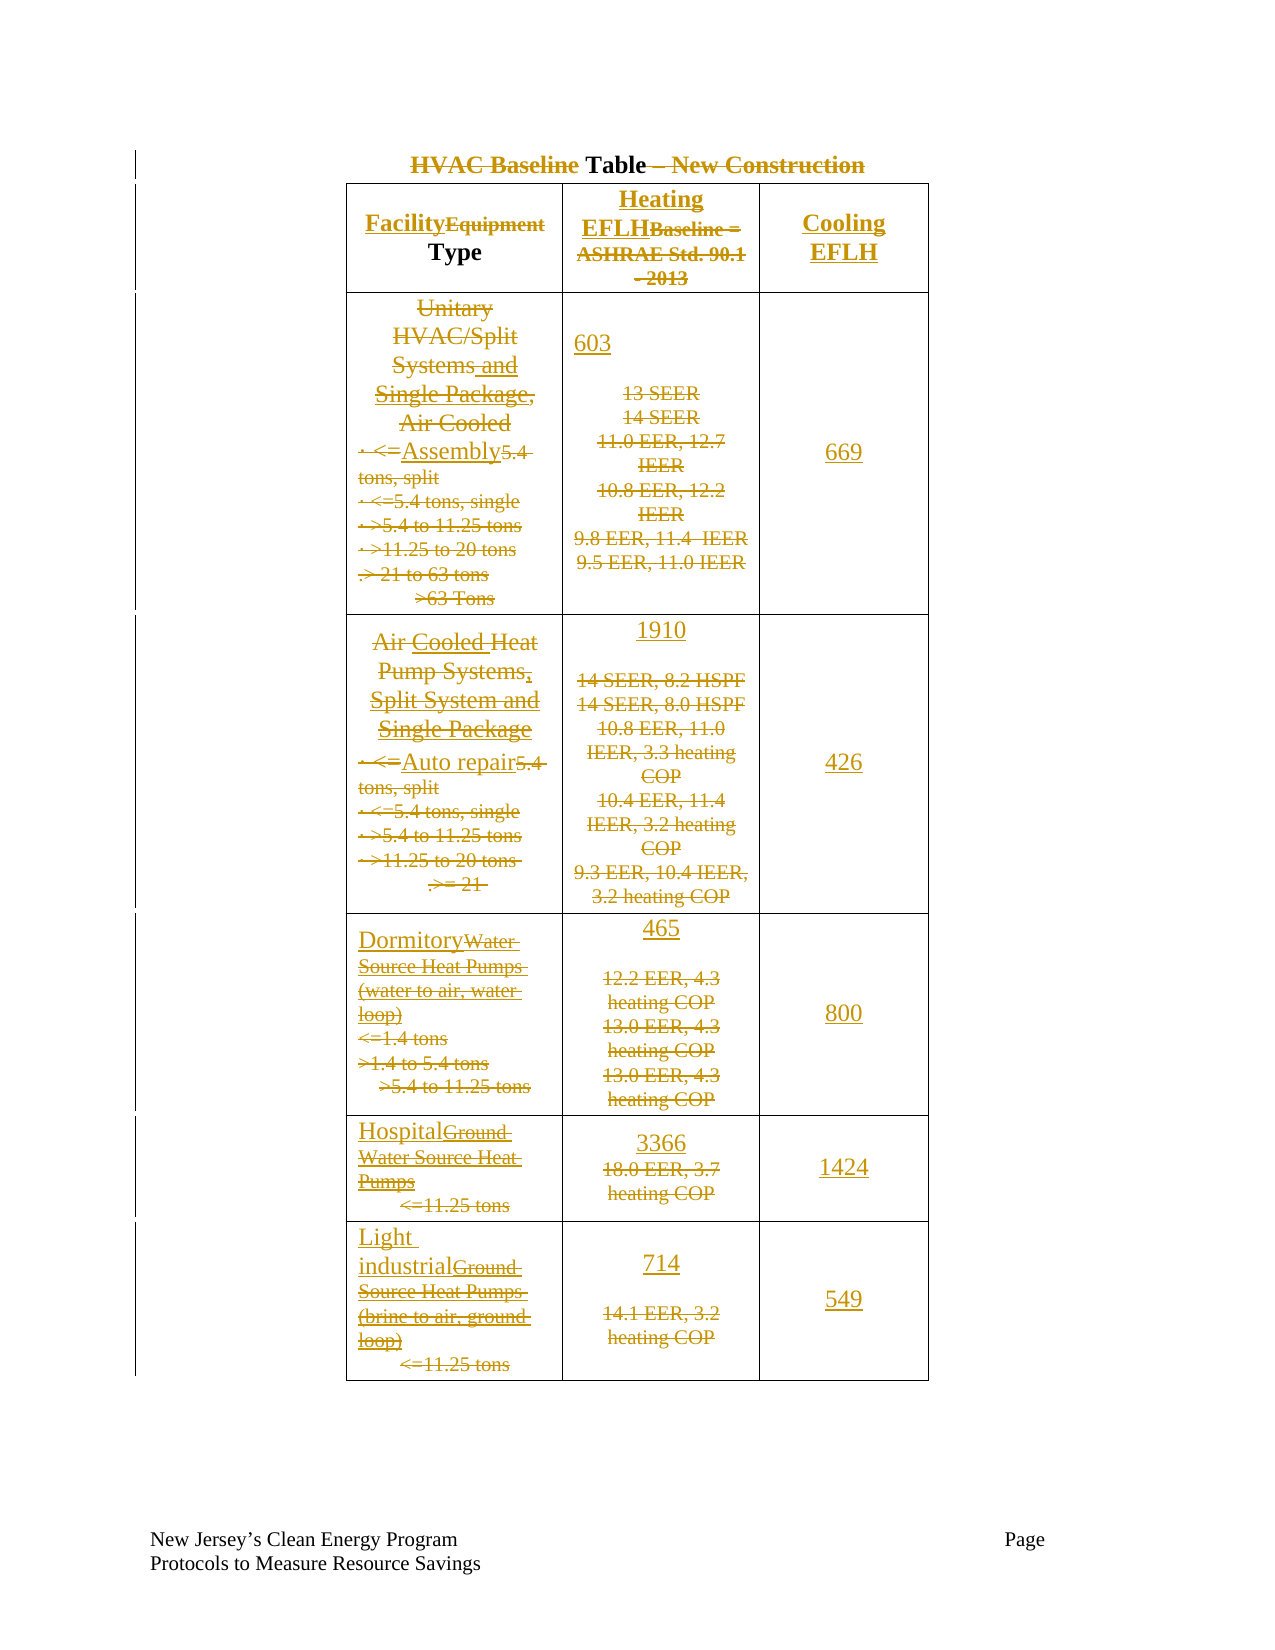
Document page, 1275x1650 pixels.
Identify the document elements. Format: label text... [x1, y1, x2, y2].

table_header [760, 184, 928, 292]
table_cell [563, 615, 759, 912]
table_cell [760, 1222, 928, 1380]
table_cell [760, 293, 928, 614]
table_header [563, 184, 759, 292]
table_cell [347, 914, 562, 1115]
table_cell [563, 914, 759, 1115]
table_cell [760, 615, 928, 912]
text Table [150, 150, 1125, 179]
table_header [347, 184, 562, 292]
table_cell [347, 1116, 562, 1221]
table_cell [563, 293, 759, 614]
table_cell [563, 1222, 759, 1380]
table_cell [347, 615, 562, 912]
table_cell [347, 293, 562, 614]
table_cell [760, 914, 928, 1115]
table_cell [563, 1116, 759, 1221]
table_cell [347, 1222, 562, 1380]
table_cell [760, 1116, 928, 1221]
